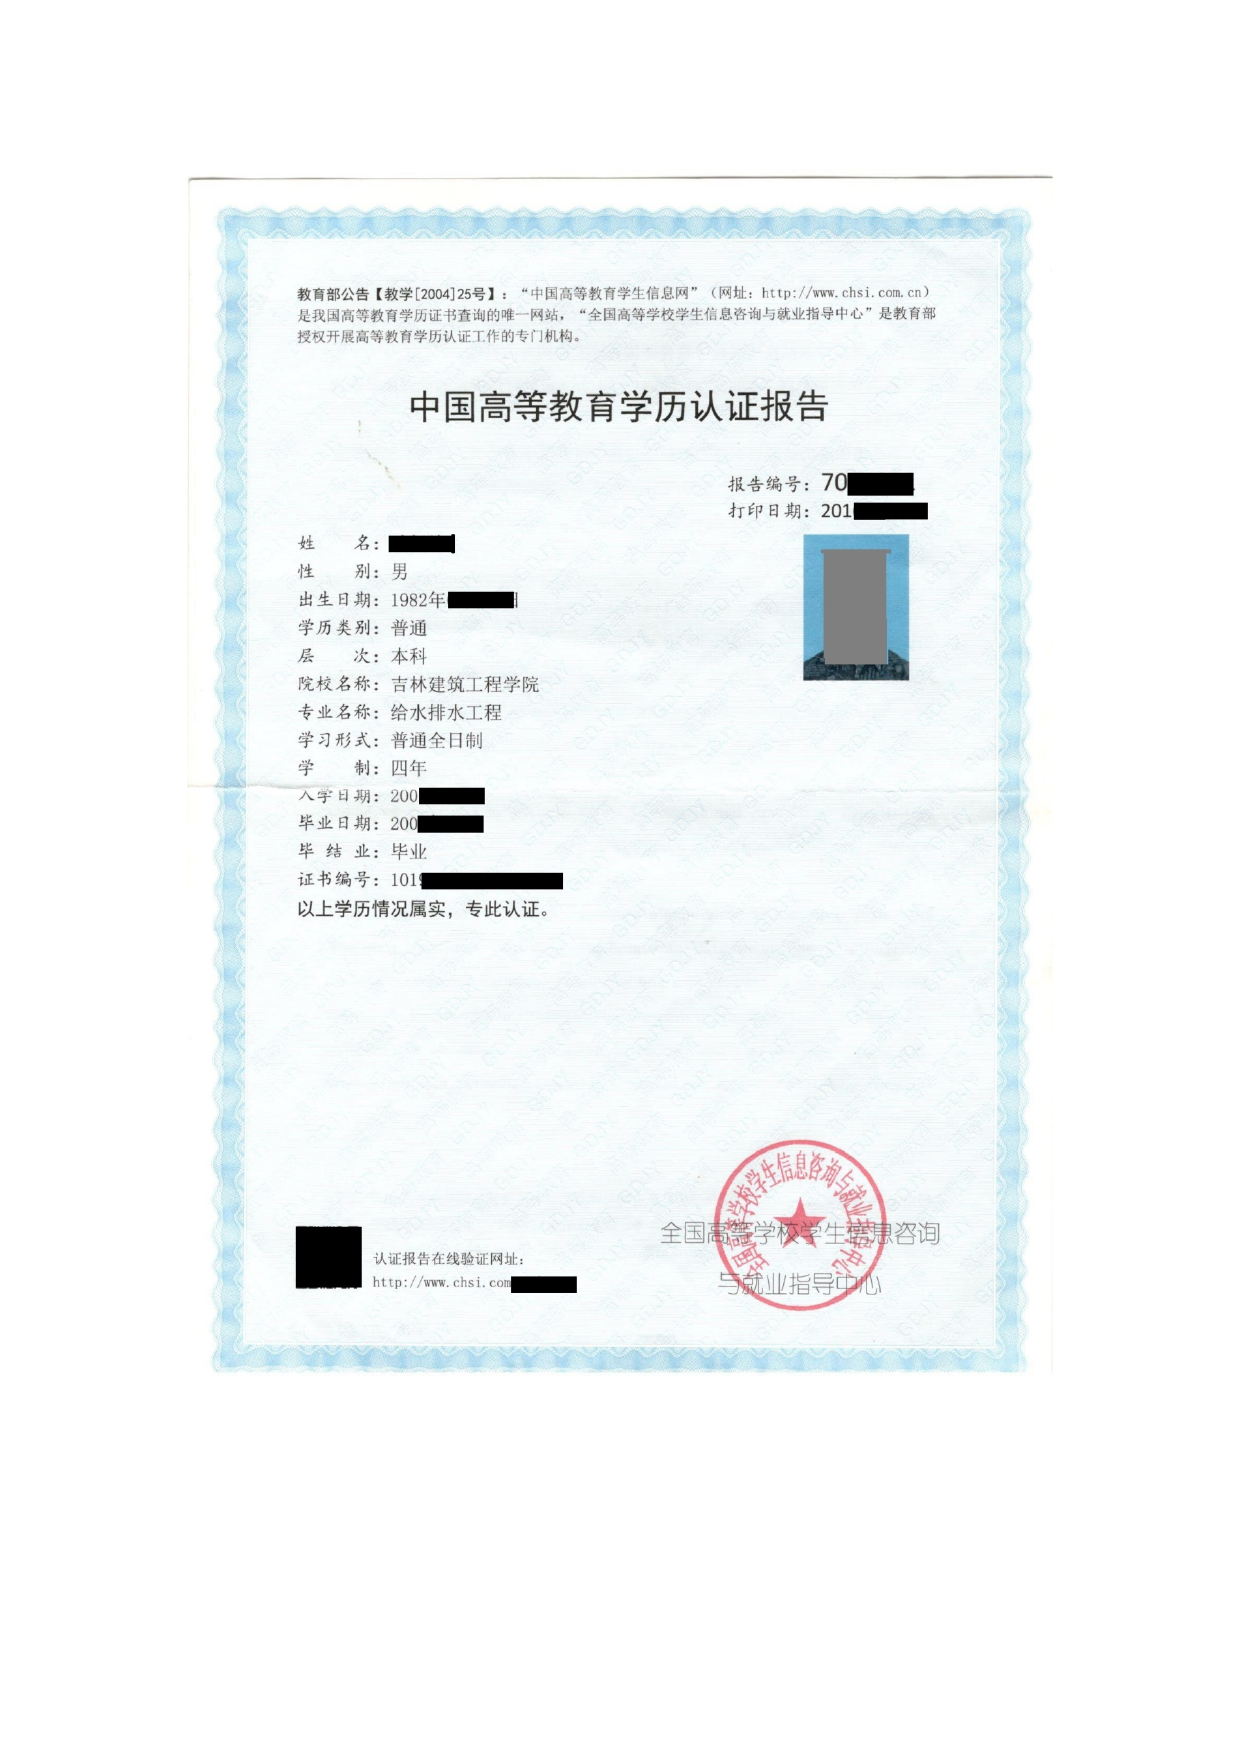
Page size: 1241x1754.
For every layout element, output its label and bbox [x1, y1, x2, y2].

picture [187, 162, 1053, 1385]
